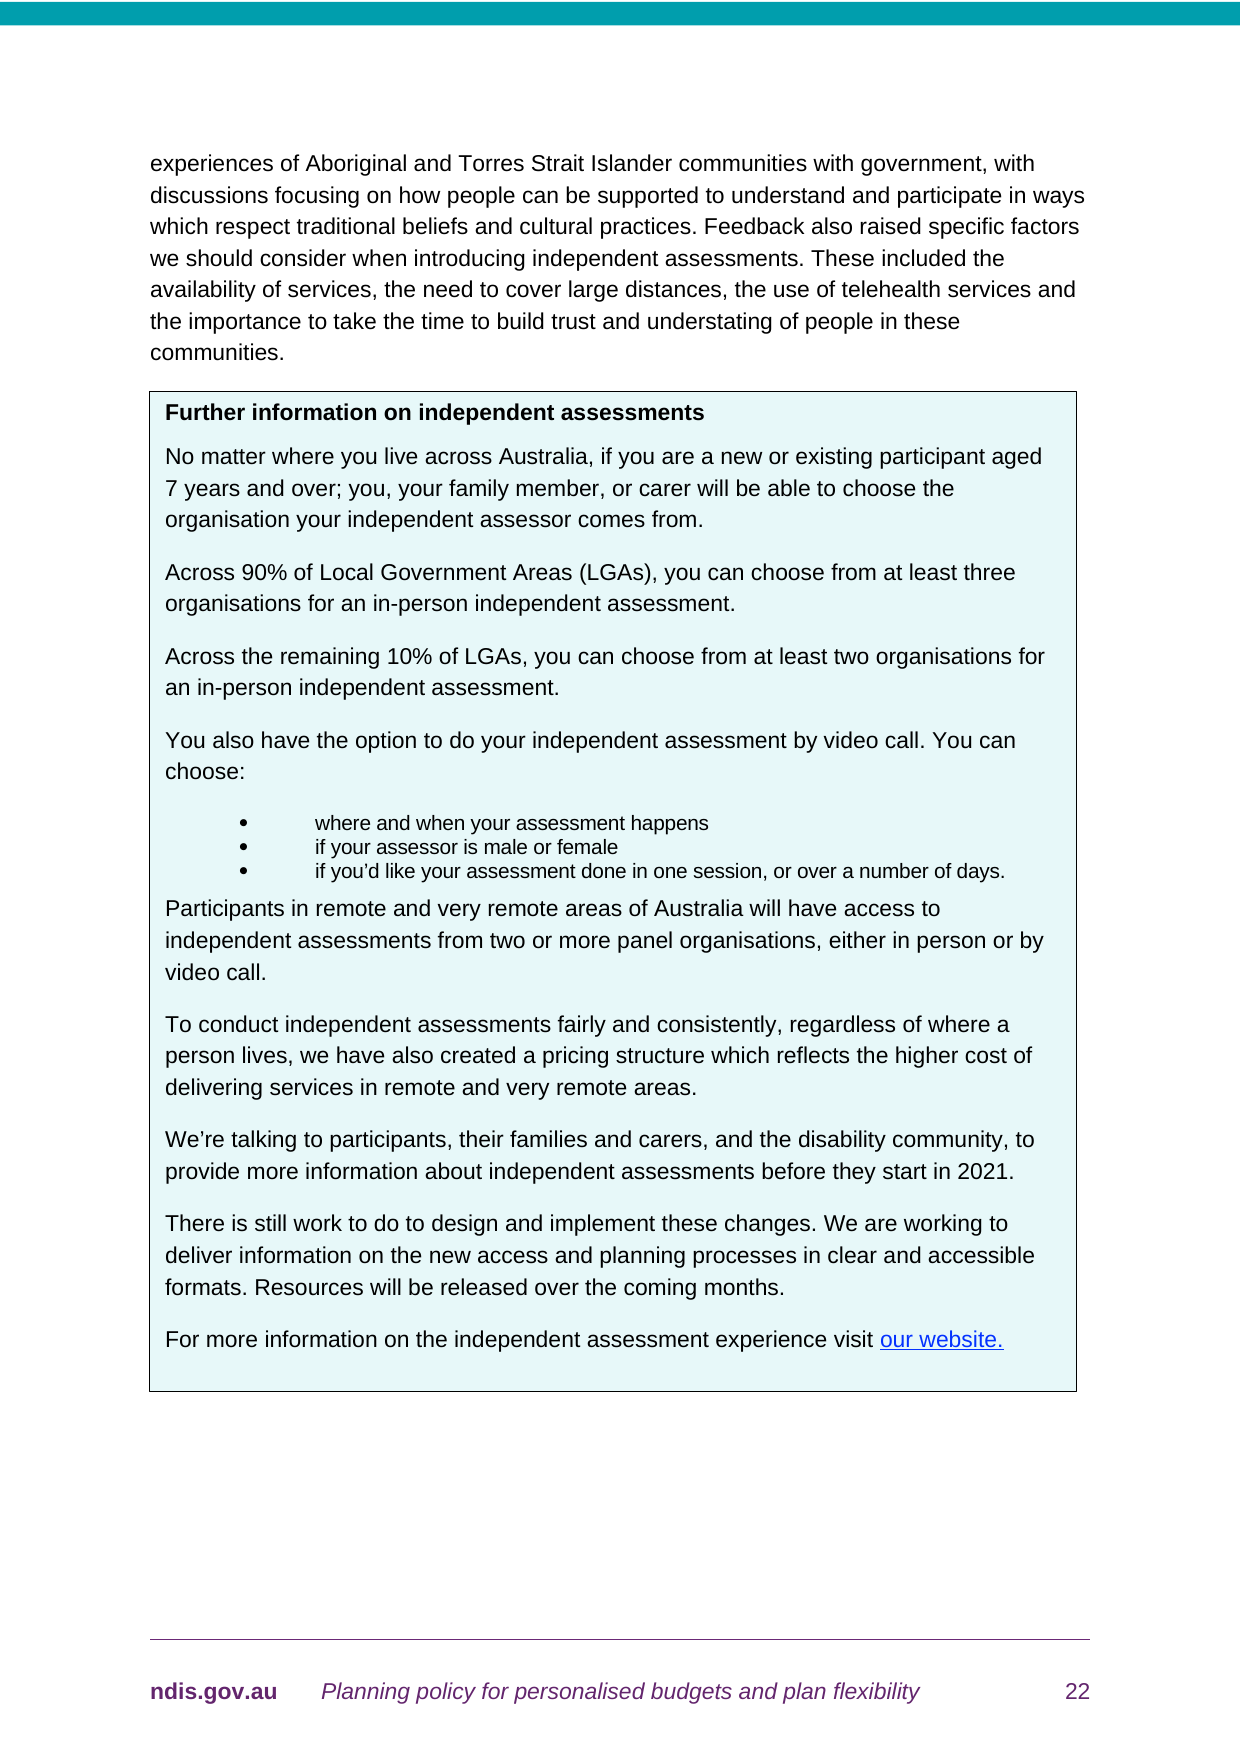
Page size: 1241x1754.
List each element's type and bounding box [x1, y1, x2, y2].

text [150, 150, 1090, 366]
